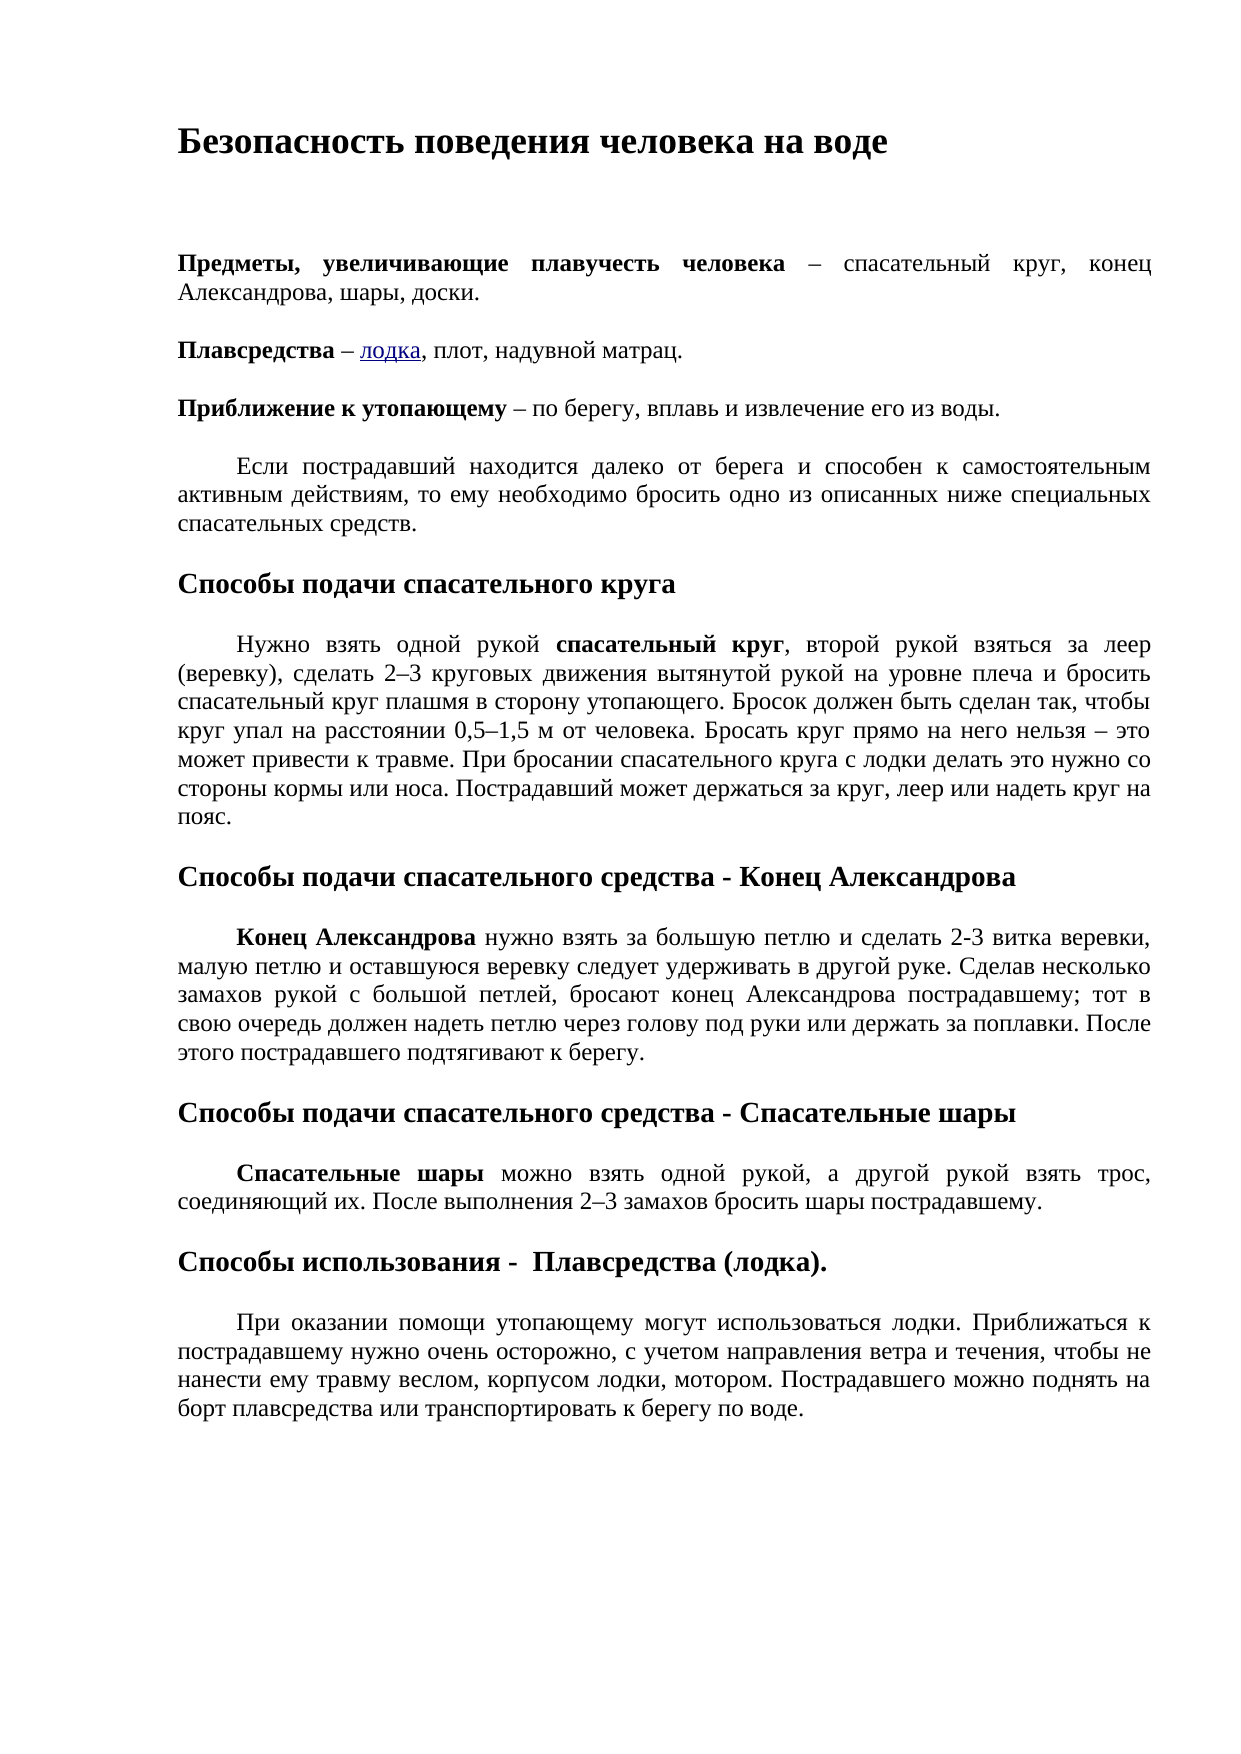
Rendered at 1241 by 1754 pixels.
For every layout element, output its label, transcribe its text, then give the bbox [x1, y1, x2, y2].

text Конец Александрова нужно взять за большую петлю и сделать 2-3 витка веревки, малую петлю и оставшуюся веревку следует удерживать в другой руке. Сделав несколько замахов рукой с большой петлей, бросают конец Александрова пострадавшему; тот в свою очередь должен надеть петлю через голову под руки или держать за поплавки. После этого пострадавшего подтягивают к берегу. [177, 922, 1152, 1066]
text Способы использования - Плавсредства (лодка). [177, 1244, 1152, 1278]
text Нужно взять одной рукой спасательный круг, второй рукой взяться за леер (веревку), сделать 2–3 круговых движения вытянутой рукой на уровне плеча и бросить cпасательный круг плашмя в сторону утопающего. Бросок должен быть сделан так, чтобы круг упал на расстоянии 0,5–1,5 м от человека. Бросать круг прямо на него нельзя – это может привести к травме. При бросании спасательного круга с лодки делать это нужно со стороны кормы или носа. Пострадавший может держаться за круг, леер или надеть круг на пояс. [177, 629, 1152, 830]
text Безопасность поведения человека на воде [177, 118, 1152, 161]
text Спасательные шары можно взять одной рукой, а другой рукой взять трос, соединяющий их. После выполнения 2–3 замахов бросить шары пострадавшему. [177, 1158, 1152, 1215]
text Приближение к утопающему – по берегу, вплавь и извлечение его из воды. [177, 393, 1152, 422]
text При оказании помощи утопающему могут использоваться лодки. Приближаться к пострадавшему нужно очень осторожно, с учетом направления ветра и течения, чтобы не нанести ему травму веслом, корпусом лодки, мотором. Пострадавшего можно поднять на борт плавсредства или транспортировать к берегу по воде. [177, 1307, 1152, 1422]
text Способы подачи спасательного средства - Спасательные шары [177, 1095, 1152, 1128]
text Плавсредства – лодка, плот, надувной матрац. [177, 335, 1152, 364]
text Предметы, увеличивающие плавучесть человека – спасательный круг, конец Александрова, шары, доски. [177, 248, 1152, 306]
text Если пострадавший находится далеко от берега и способен к самостоятельным активным действиям, то ему необходимо бросить одно из описанных ниже специальных спасательных средств. [177, 451, 1152, 537]
text Способы подачи спасательного средства - Конец Александрова [177, 859, 1152, 893]
text Способы подачи спасательного круга [177, 566, 1152, 600]
